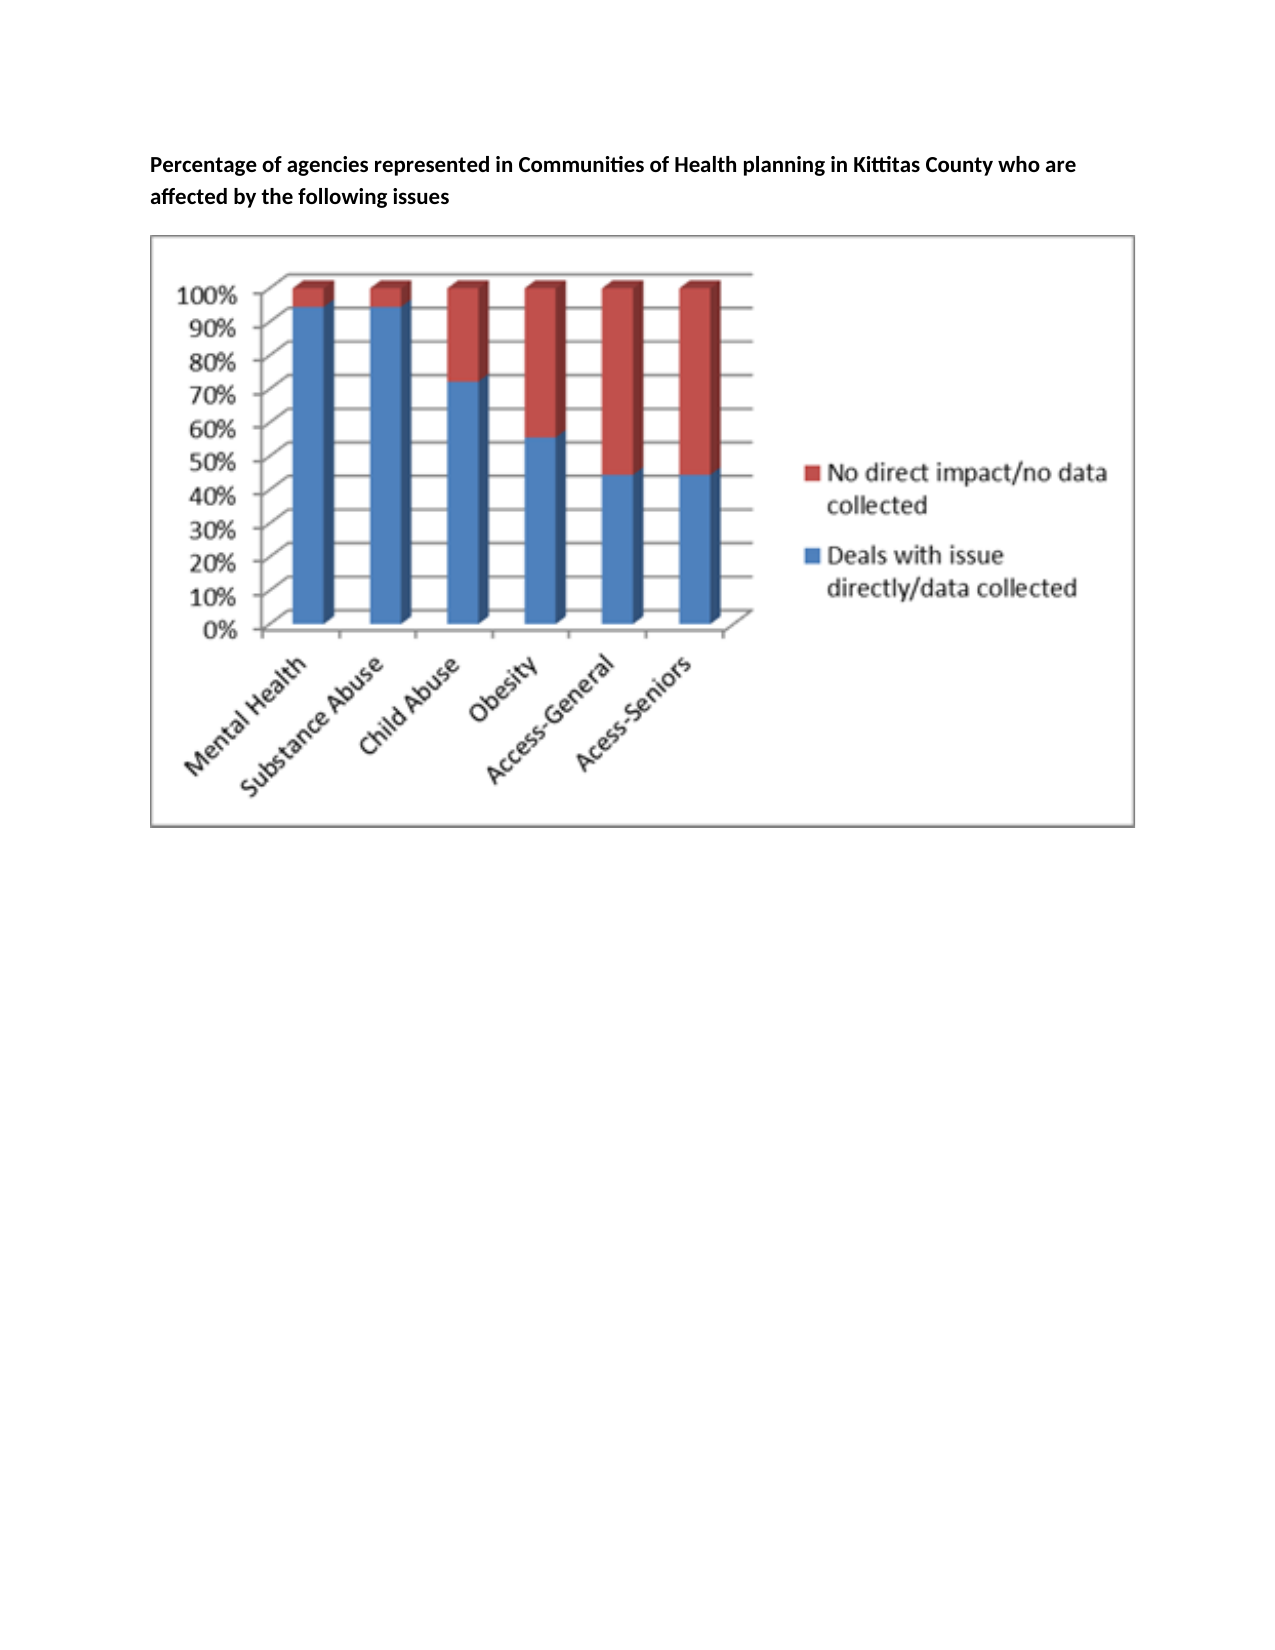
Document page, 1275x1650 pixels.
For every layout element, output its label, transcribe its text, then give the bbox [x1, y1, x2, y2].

picture [150, 235, 1136, 828]
text Percentage of agencies represented in Communities of Health planning in Kittitas County who are affected by the following issues [150, 150, 1125, 210]
